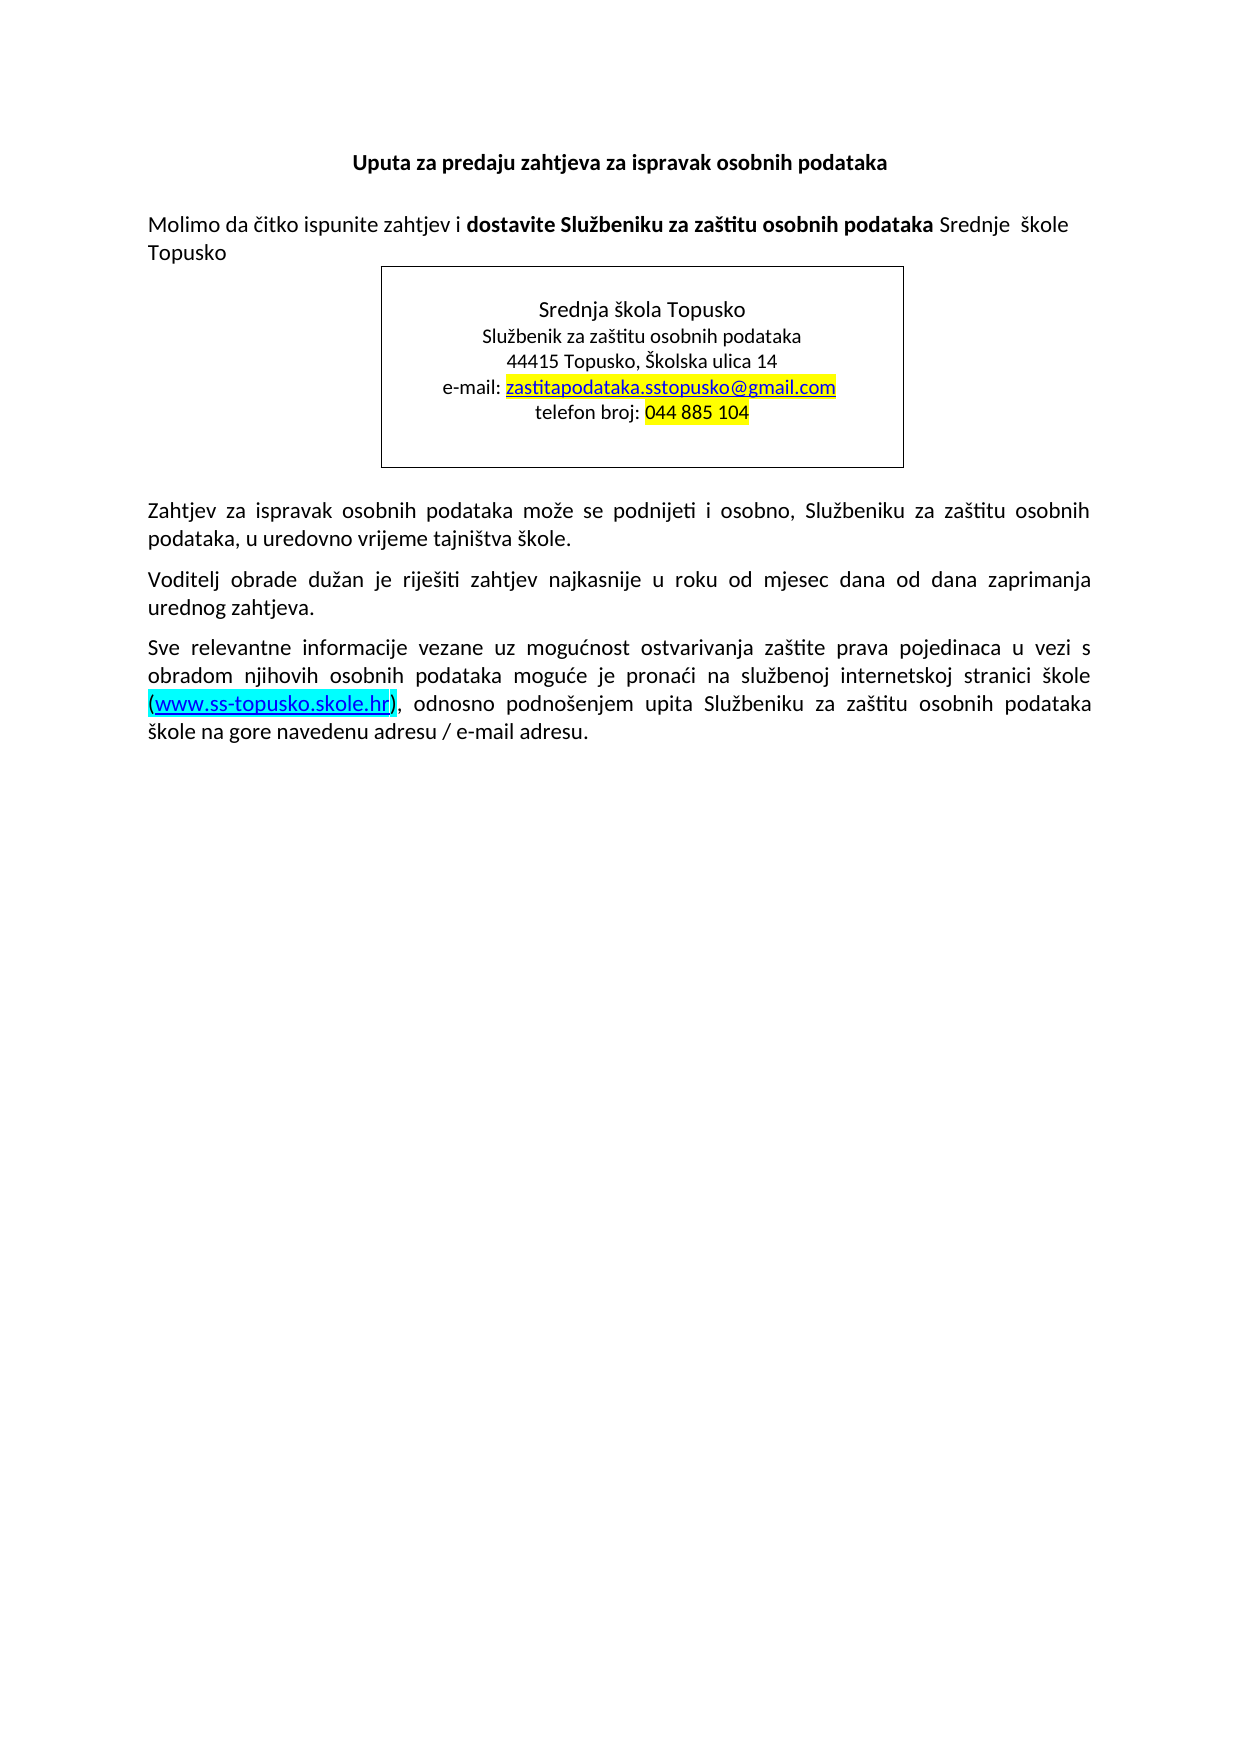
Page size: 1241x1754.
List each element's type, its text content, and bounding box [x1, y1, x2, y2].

text Zahtjev za ispravak osobnih podataka može se podnijeti i osobno, Službeniku za zaštitu osobnih podataka, u uredovno vrijeme tajništva škole. [148, 496, 1092, 552]
table_header Srednja škola Topusko Službenik za zaštitu osobnih podataka 44415 Topusko, Školska ulica 14 e-mail: zastitapodataka.sstopusko@gmail.com telefon broj: 044 885 104 [382, 267, 903, 467]
text Sve relevantne informacije vezane uz mogućnost ostvarivanja zaštite prava pojedinaca u vezi s obradom njihovih osobnih podataka moguće je pronaći na službenoj internetskoj stranici škole (www.ss-topusko.skole.hr), odnosno podnošenjem upita Službeniku za zaštitu osobnih podataka škole na gore navedenu adresu / e-mail adresu. [148, 633, 1092, 745]
text Voditelj obrade dužan je riješiti zahtjev najkasnije u roku od mjesec dana od dana zaprimanja urednog zahtjeva. [148, 565, 1092, 621]
text Molimo da čitko ispunite zahtjev i dostavite Službeniku za zaštitu osobnih podataka Srednje škole Topusko [148, 210, 1092, 266]
text Uputa za predaju zahtjeva za ispravak osobnih podataka [148, 148, 1092, 176]
